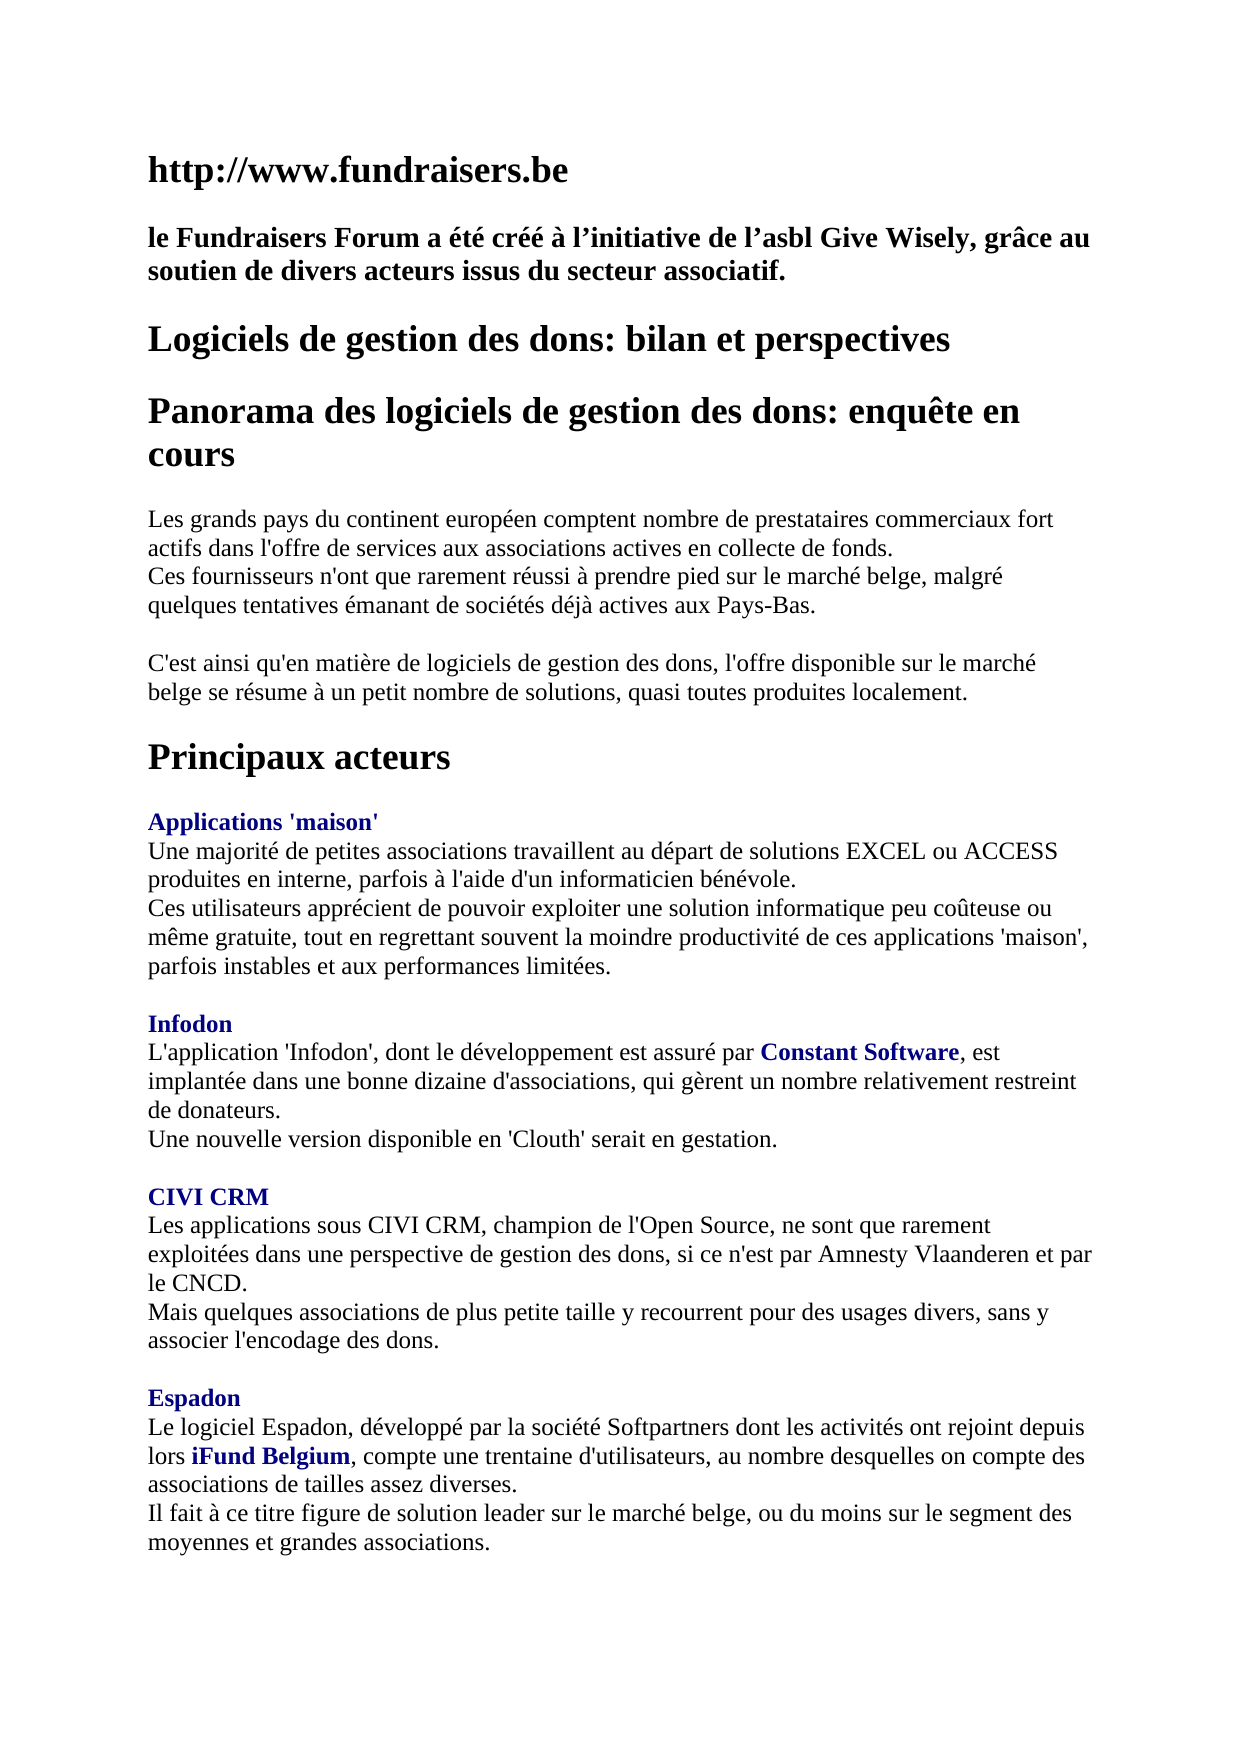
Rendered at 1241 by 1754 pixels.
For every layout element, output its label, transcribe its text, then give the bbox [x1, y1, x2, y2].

text CIVI CRM Les applications sous CIVI CRM, champion de l'Open Source, ne sont que rarement exploitées dans une perspective de gestion des dons, si ce n'est par Amnesty Vlaanderen et par le CNCD. Mais quelques associations de plus petite taille y recourrent pour des usages divers, sans y associer l'encodage des dons. [148, 1182, 1093, 1354]
text Espadon Le logiciel Espadon, développé par la société Softpartners dont les activités ont rejoint depuis lors iFund Belgium, compte une trentaine d'utilisateurs, au nombre desquelles on compte des associations de tailles assez diverses. Il fait à ce titre figure de solution leader sur le marché belge, ou du moins sur le segment des moyennes et grandes associations. [148, 1383, 1093, 1556]
text le Fundraisers Forum a été créé à l’initiative de l’asbl Give Wisely, grâce au soutien de divers acteurs issus du secteur associatif. [148, 220, 1093, 287]
text http://www.fundraisers.be [148, 148, 1093, 191]
text Applications 'maison' Une majorité de petites associations travaillent au départ de solutions EXCEL ou ACCESS produites en interne, parfois à l'aide d'un informaticien bénévole. Ces utilisateurs apprécient de pouvoir exploiter une solution informatique peu coûteuse ou même gratuite, tout en regrettant souvent la moindre productivité de ces applications 'maison', parfois instables et aux performances limitées. [148, 807, 1093, 979]
text Les grands pays du continent européen comptent nombre de prestataires commerciaux fort actifs dans l'offre de services aux associations actives en collecte de fonds. Ces fournisseurs n'ont que rarement réussi à prendre pied sur le marché belge, malgré quelques tentatives émanant de sociétés déjà actives aux Pays-Bas. [148, 504, 1093, 619]
text Panorama des logiciels de gestion des dons: enquête en cours [148, 388, 1093, 475]
text Principaux acteurs [148, 735, 1093, 778]
text Infodon L'application 'Infodon', dont le développement est assuré par Constant Software, est implantée dans une bonne dizaine d'associations, qui gèrent un nombre relativement restreint de donateurs. Une nouvelle version disponible en 'Clouth' serait en gestation. [148, 1009, 1093, 1152]
text Logiciels de gestion des dons: bilan et perspectives [148, 316, 1093, 359]
text C'est ainsi qu'en matière de logiciels de gestion des dons, l'offre disponible sur le marché belge se résume à un petit nombre de solutions, quasi toutes produites localement. [148, 648, 1093, 706]
